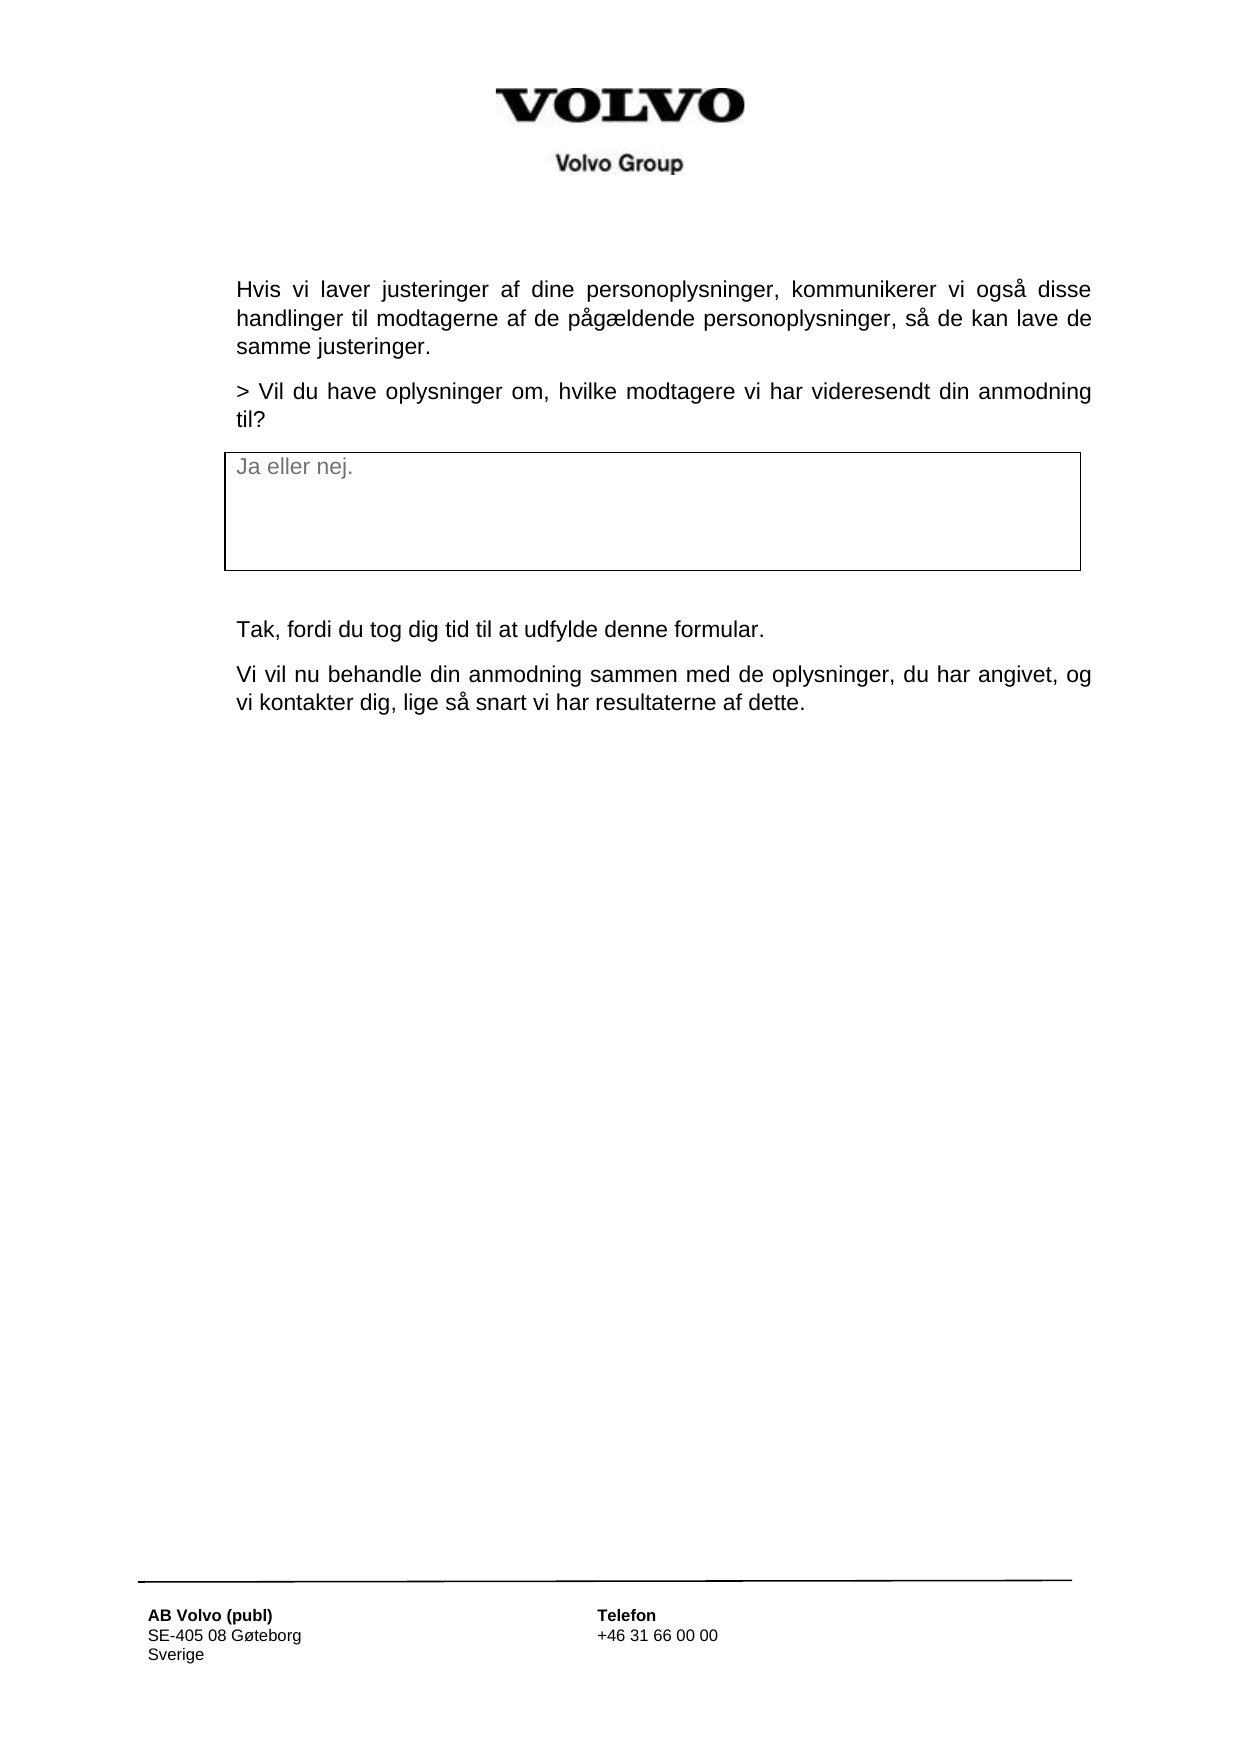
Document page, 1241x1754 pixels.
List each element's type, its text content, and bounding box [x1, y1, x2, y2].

picture [495, 88, 745, 175]
text > Vil du have oplysninger om, hvilke modtagere vi har videresendt din anmodning til? [236, 378, 1093, 433]
table_header Ja eller nej. [226, 453, 1080, 570]
text Hvis vi laver justeringer af dine personoplysninger, kommunikerer vi også disse handlinger til modtagerne af de pågældende personoplysninger, så de kan lave de samme justeringer. [236, 276, 1093, 359]
text Vi vil nu behandle din anmodning sammen med de oplysninger, du har angivet, og vi kontakter dig, lige så snart vi har resultaterne af dette. [236, 661, 1093, 716]
text Tak, fordi du tog dig tid til at udfylde denne formular. [236, 616, 1093, 642]
